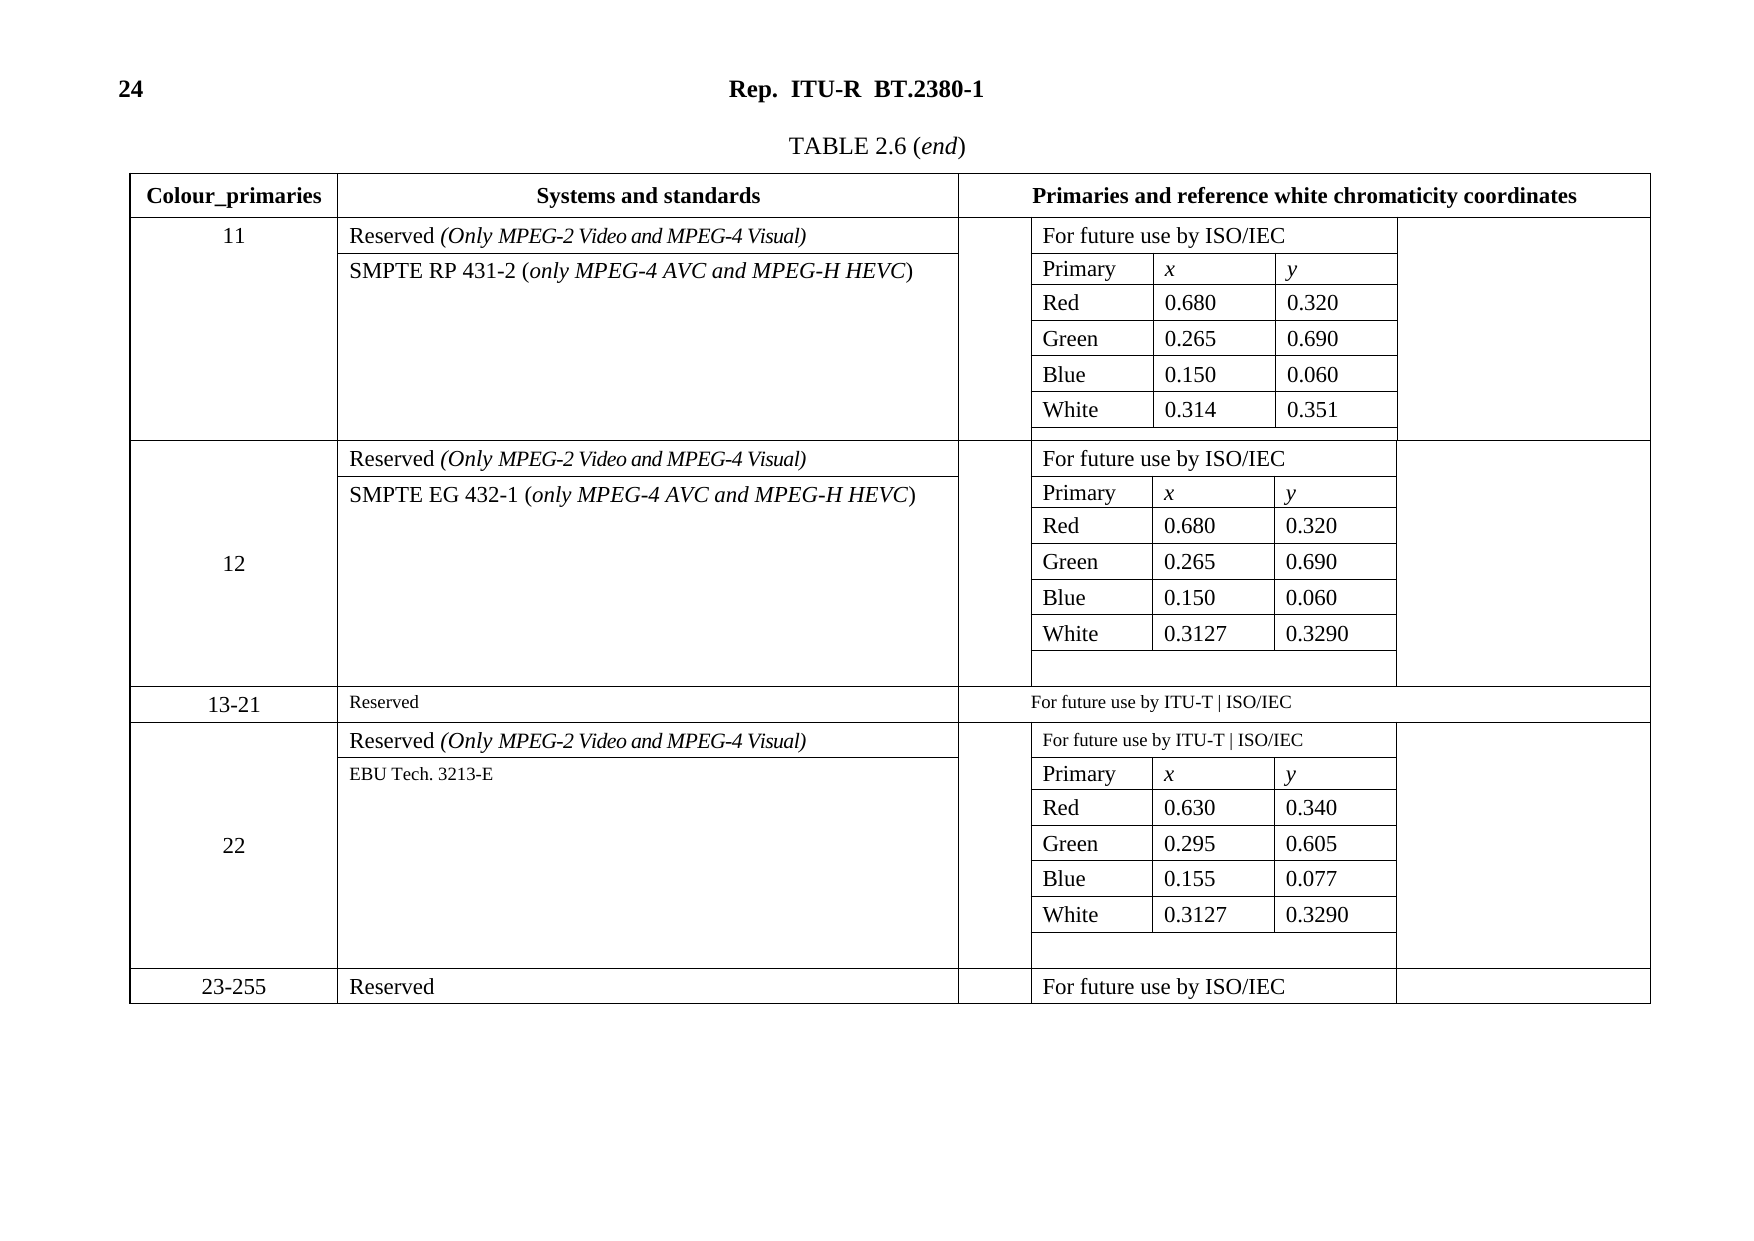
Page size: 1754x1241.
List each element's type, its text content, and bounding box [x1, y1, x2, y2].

table_cell Primary [1032, 477, 1152, 507]
table_cell 0.077 [1275, 861, 1396, 896]
table_cell 0.150 [1154, 356, 1275, 391]
table_cell 0.295 [1153, 826, 1274, 860]
table_cell 0.3290 [1275, 897, 1396, 932]
table_cell y [1275, 477, 1396, 507]
table_cell Primary [1032, 254, 1153, 284]
table_cell 0.690 [1275, 544, 1396, 579]
table_cell For future use by ISO/IEC [1032, 441, 1396, 476]
table_cell 23-255 [131, 969, 337, 1003]
table_cell [1398, 218, 1650, 440]
table_cell White [1032, 392, 1153, 427]
table_cell Reserved [338, 687, 958, 722]
table_cell 0.630 [1153, 790, 1274, 824]
table_cell Blue [1032, 861, 1152, 896]
table_cell 0.690 [1276, 321, 1397, 355]
table_cell [1397, 723, 1650, 967]
table_cell Red [1032, 508, 1152, 543]
table_cell [1032, 933, 1396, 967]
table_cell 0.351 [1276, 392, 1397, 427]
table_cell For future use by ISO/IEC [1032, 969, 1396, 1003]
table_cell 0.155 [1153, 861, 1274, 896]
table_cell SMPTE EG 432-1 (only MPEG-4 AVC and MPEG-H HEVC) [338, 477, 958, 686]
table_cell 0.060 [1276, 356, 1397, 391]
table_cell 0.060 [1275, 580, 1396, 614]
table_header Primaries and reference white chromaticity coordinates [959, 174, 1650, 217]
table_cell SMPTE RP 431-2 (only MPEG-4 AVC and MPEG-H HEVC) [338, 254, 958, 440]
table_cell 0.3127 [1153, 615, 1274, 650]
table_cell Blue [1032, 356, 1153, 391]
table_cell 22 [131, 723, 337, 967]
table_cell [959, 723, 1031, 967]
table_cell Green [1032, 826, 1152, 860]
table_cell [1397, 969, 1650, 1003]
table_cell [959, 969, 1031, 1003]
table_cell Green [1032, 544, 1152, 579]
table_cell 0.3127 [1153, 897, 1274, 932]
table_cell y [1275, 758, 1396, 789]
table_header Systems and standards [338, 174, 958, 217]
table_cell EBU Tech. 3213-E [338, 758, 958, 967]
table_cell [959, 441, 1031, 686]
table_cell Blue [1032, 580, 1152, 614]
table_cell Reserved [338, 969, 958, 1003]
table_cell Reserved (Only MPEG-2 Video and MPEG-4 Visual) [338, 218, 958, 252]
table_cell 11 [131, 218, 337, 440]
table_cell For future use by ITU-T | ISO/IEC [1032, 723, 1396, 757]
table_cell 0.314 [1154, 392, 1275, 427]
table_cell y [1276, 254, 1397, 284]
table_cell White [1032, 897, 1152, 932]
table_cell Reserved (Only MPEG-2 Video and MPEG-4 Visual) [338, 441, 958, 476]
table_cell x [1153, 477, 1274, 507]
table_cell 0.150 [1153, 580, 1274, 614]
table_cell 0.265 [1153, 544, 1274, 579]
table_cell 13-21 [131, 687, 337, 722]
table_cell Green [1032, 321, 1153, 355]
table_cell 0.3290 [1275, 615, 1396, 650]
table_cell 0.265 [1154, 321, 1275, 355]
table_cell Red [1032, 285, 1153, 320]
table_cell 12 [131, 441, 337, 686]
table_cell x [1154, 254, 1275, 284]
table_cell [1397, 441, 1650, 686]
table_cell 0.320 [1276, 285, 1397, 320]
table_cell x [1153, 758, 1274, 789]
table_cell 0.680 [1153, 508, 1274, 543]
table_cell Red [1032, 790, 1152, 824]
table_cell 0.340 [1275, 790, 1396, 824]
table_cell Reserved (Only MPEG-2 Video and MPEG-4 Visual) [338, 723, 958, 757]
table_cell 0.605 [1275, 826, 1396, 860]
table_cell [959, 218, 1031, 440]
text TABLE 2.6 (end) [118, 131, 1636, 160]
table_header Colour_primaries [131, 174, 337, 217]
table_cell [1032, 428, 1397, 440]
table_cell For future use by ITU-T | ISO/IEC [959, 687, 1650, 722]
table_cell 0.320 [1275, 508, 1396, 543]
table_cell [1032, 651, 1396, 686]
table_cell 0.680 [1154, 285, 1275, 320]
table_cell White [1032, 615, 1152, 650]
table_cell For future use by ISO/IEC [1032, 218, 1397, 252]
table_cell Primary [1032, 758, 1152, 789]
